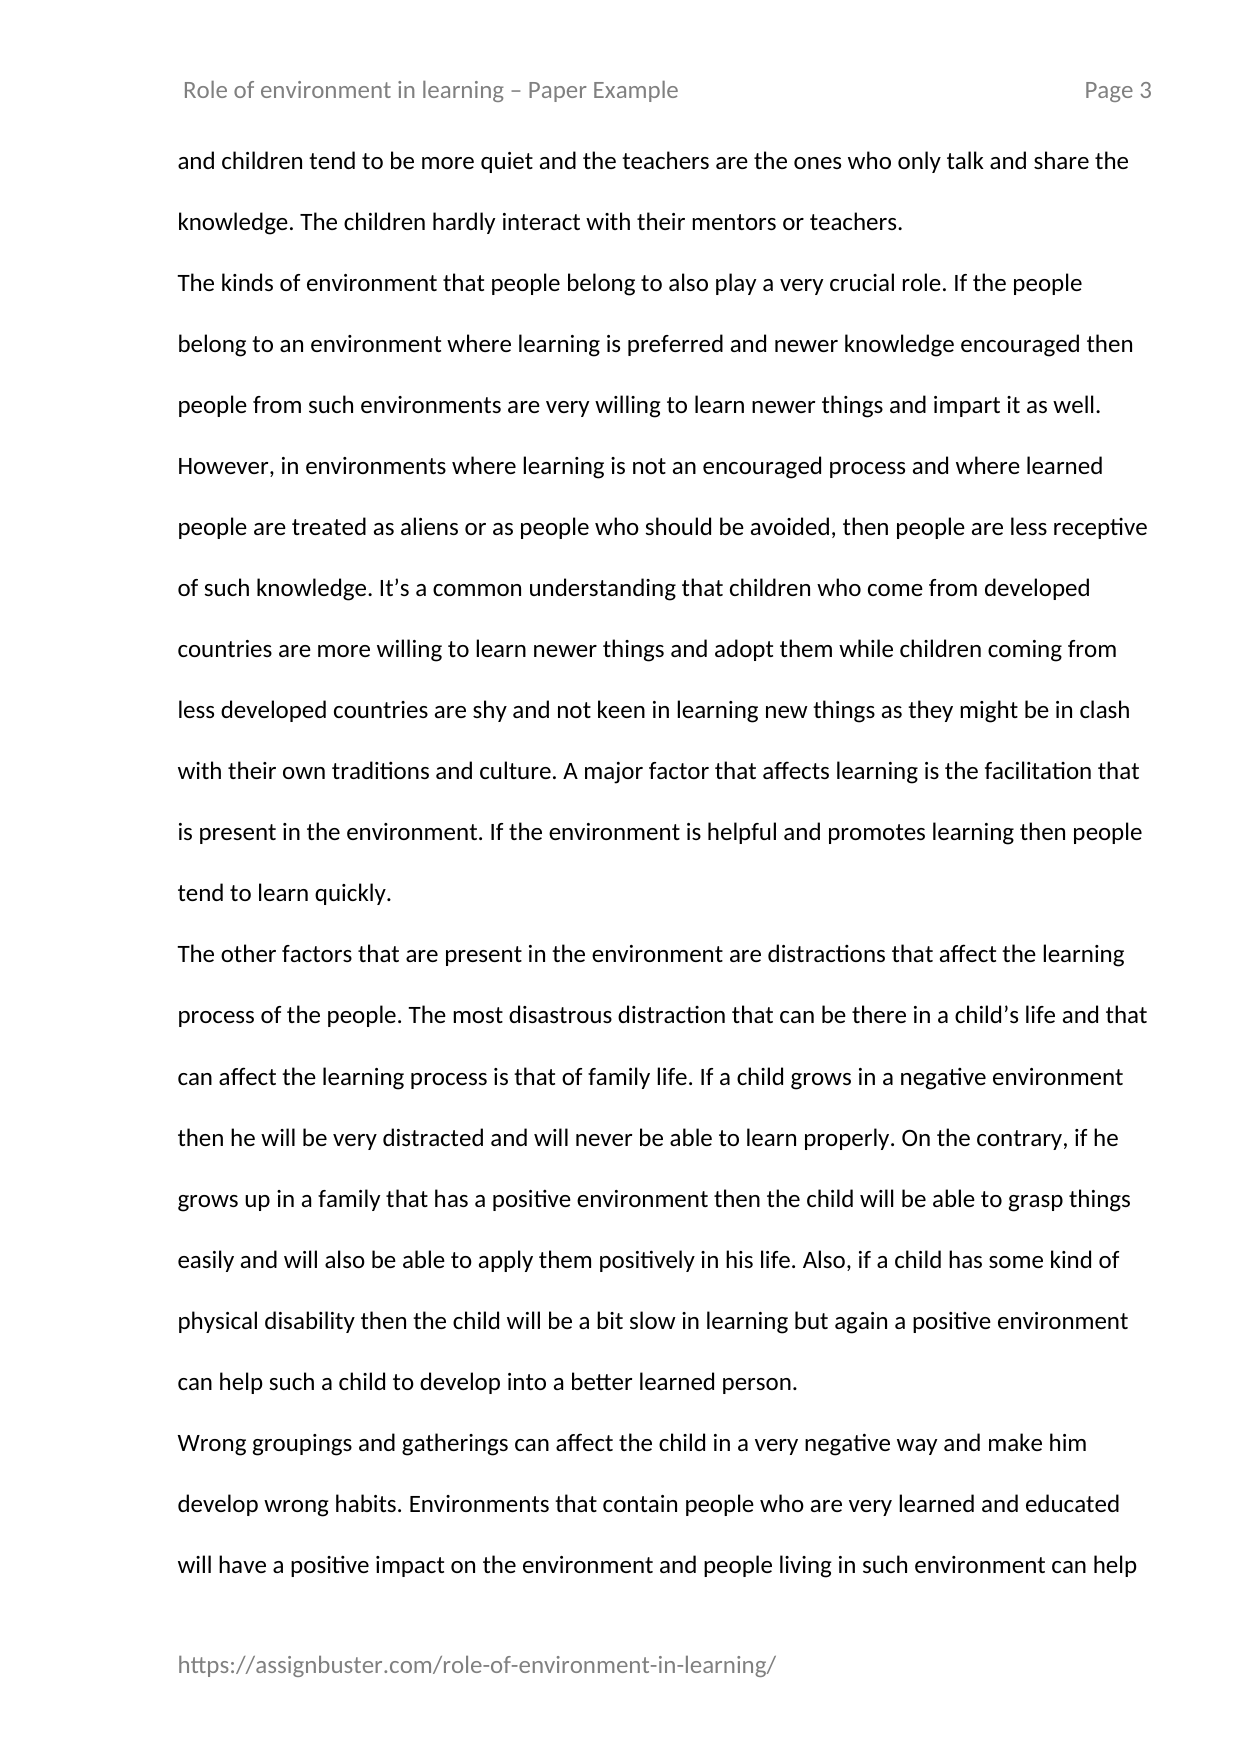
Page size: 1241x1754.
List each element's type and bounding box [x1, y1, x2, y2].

text [177, 145, 1152, 1579]
